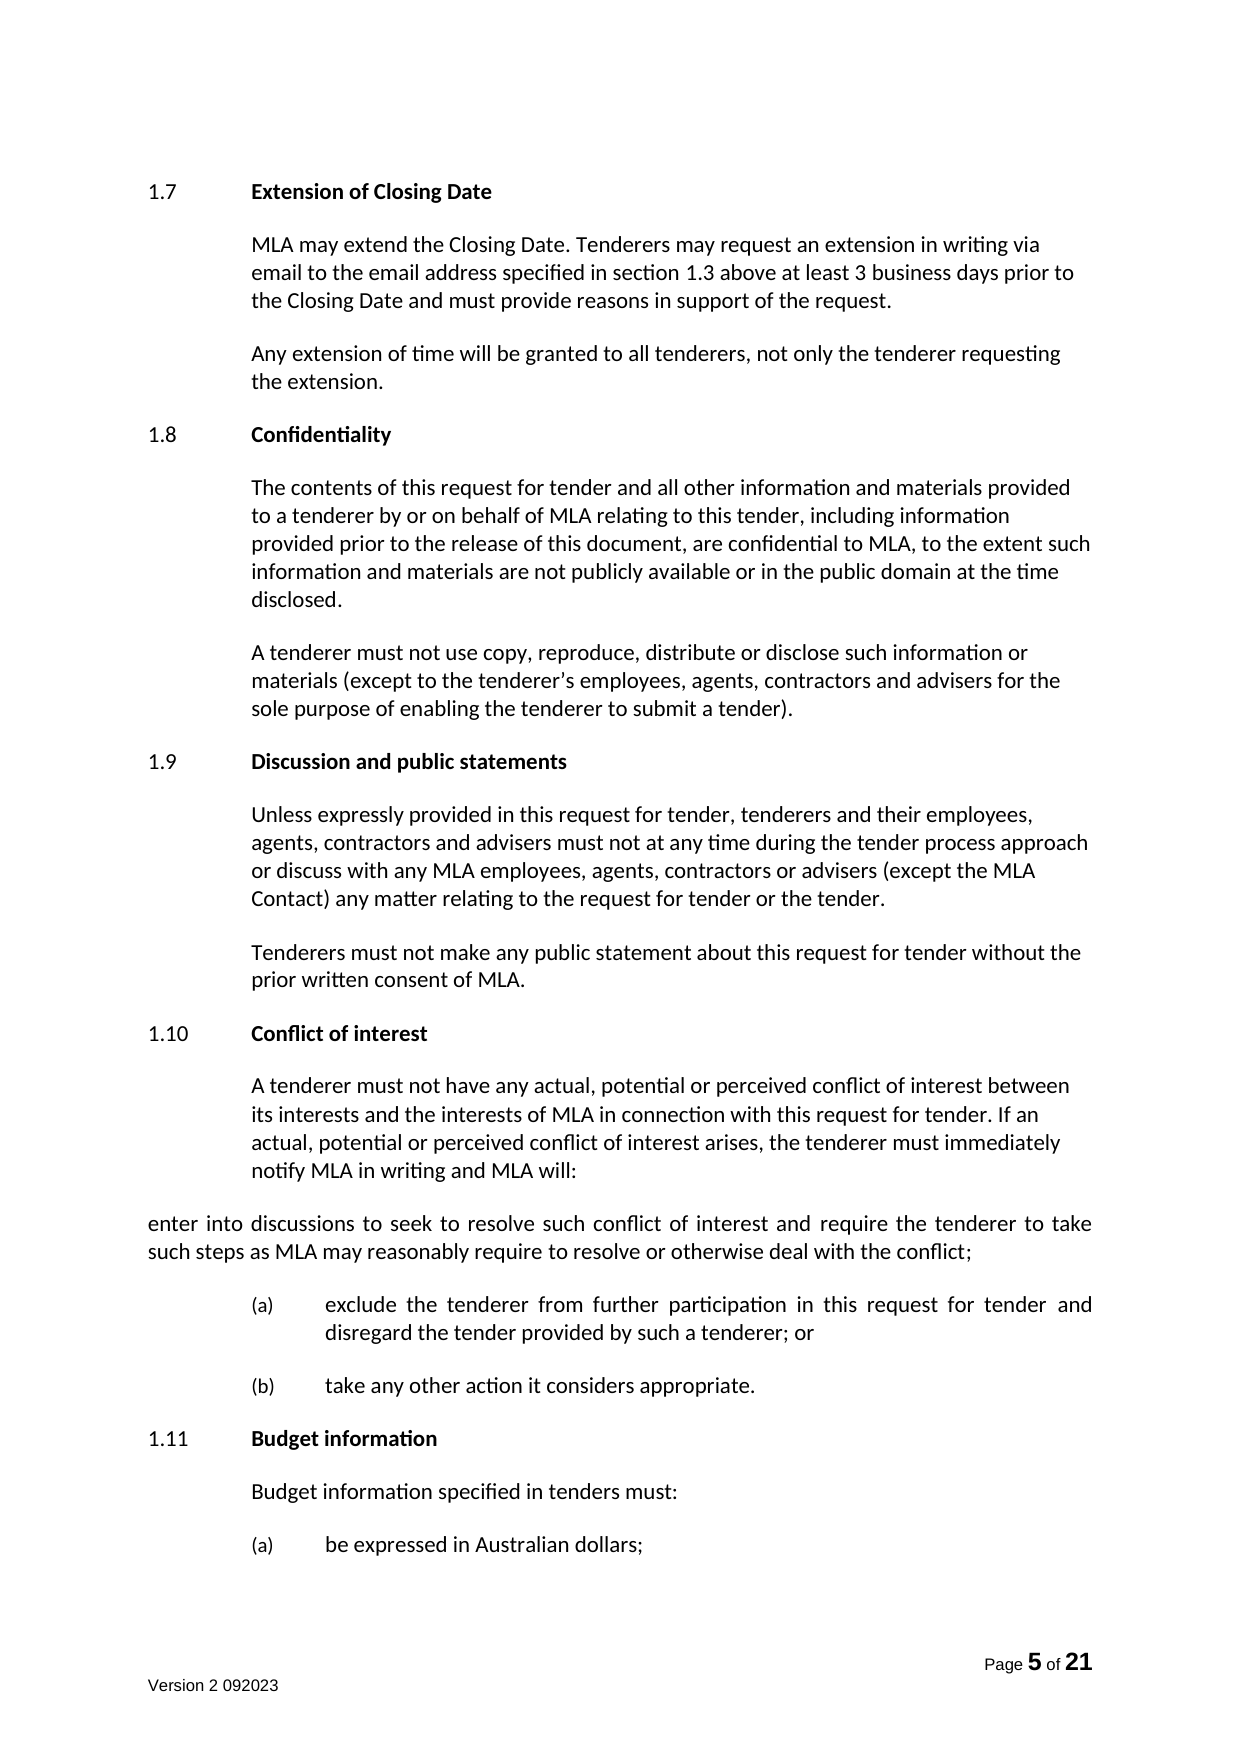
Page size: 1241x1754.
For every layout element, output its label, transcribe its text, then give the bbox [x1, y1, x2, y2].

text Conflict of interest [148, 1019, 1092, 1047]
list enter into discussions to seek to resolve such conflict of interest and require the tenderer to take such steps as MLA may reasonably require to resolve or otherwise deal with the conflict; [148, 1209, 1092, 1265]
text take any other action it considers appropriate. [251, 1371, 1092, 1399]
text Extension of Closing Date [148, 177, 1092, 205]
text be expressed in Australian dollars; [251, 1530, 1092, 1558]
text Tenderers must not make any public statement about this request for tender without the prior written consent of MLA. [251, 938, 1092, 994]
text Budget information specified in tenders must: [251, 1477, 1092, 1505]
text Any extension of time will be granted to all tenderers, not only the tenderer requesting the extension. [251, 339, 1092, 395]
text Budget information [148, 1424, 1092, 1452]
text A tenderer must not have any actual, potential or perceived conflict of interest between its interests and the interests of MLA in connection with this request for tender. If an actual, potential or perceived conflict of interest arises, the tenderer must immediately notify MLA in writing and MLA will: [251, 1072, 1092, 1184]
text Discussion and public statements [148, 747, 1092, 776]
text The contents of this request for tender and all other information and materials provided to a tenderer by or on behalf of MLA relating to this tender, including information provided prior to the release of this document, are confidential to MLA, to the extent such information and materials are not publicly available or in the public domain at the time disclosed. [251, 473, 1092, 613]
text MLA may extend the Closing Date. Tenderers may request an extension in writing via email to the email address specified in section 1.3 above at least 3 business days prior to the Closing Date and must provide reasons in support of the request. [251, 230, 1092, 314]
text exclude the tenderer from further participation in this request for tender and disregard the tender provided by such a tenderer; or [251, 1290, 1092, 1346]
text Unless expressly provided in this request for tender, tenderers and their employees, agents, contractors and advisers must not at any time during the tender process approach or discuss with any MLA employees, agents, contractors or advisers (except the MLA Contact) any matter relating to the request for tender or the tender. [251, 801, 1092, 913]
text Confidentiality [148, 420, 1092, 448]
text A tenderer must not use copy, reproduce, distribute or disclose such information or materials (except to the tenderer’s employees, agents, contractors and advisers for the sole purpose of enabling the tenderer to submit a tender). [251, 638, 1092, 722]
